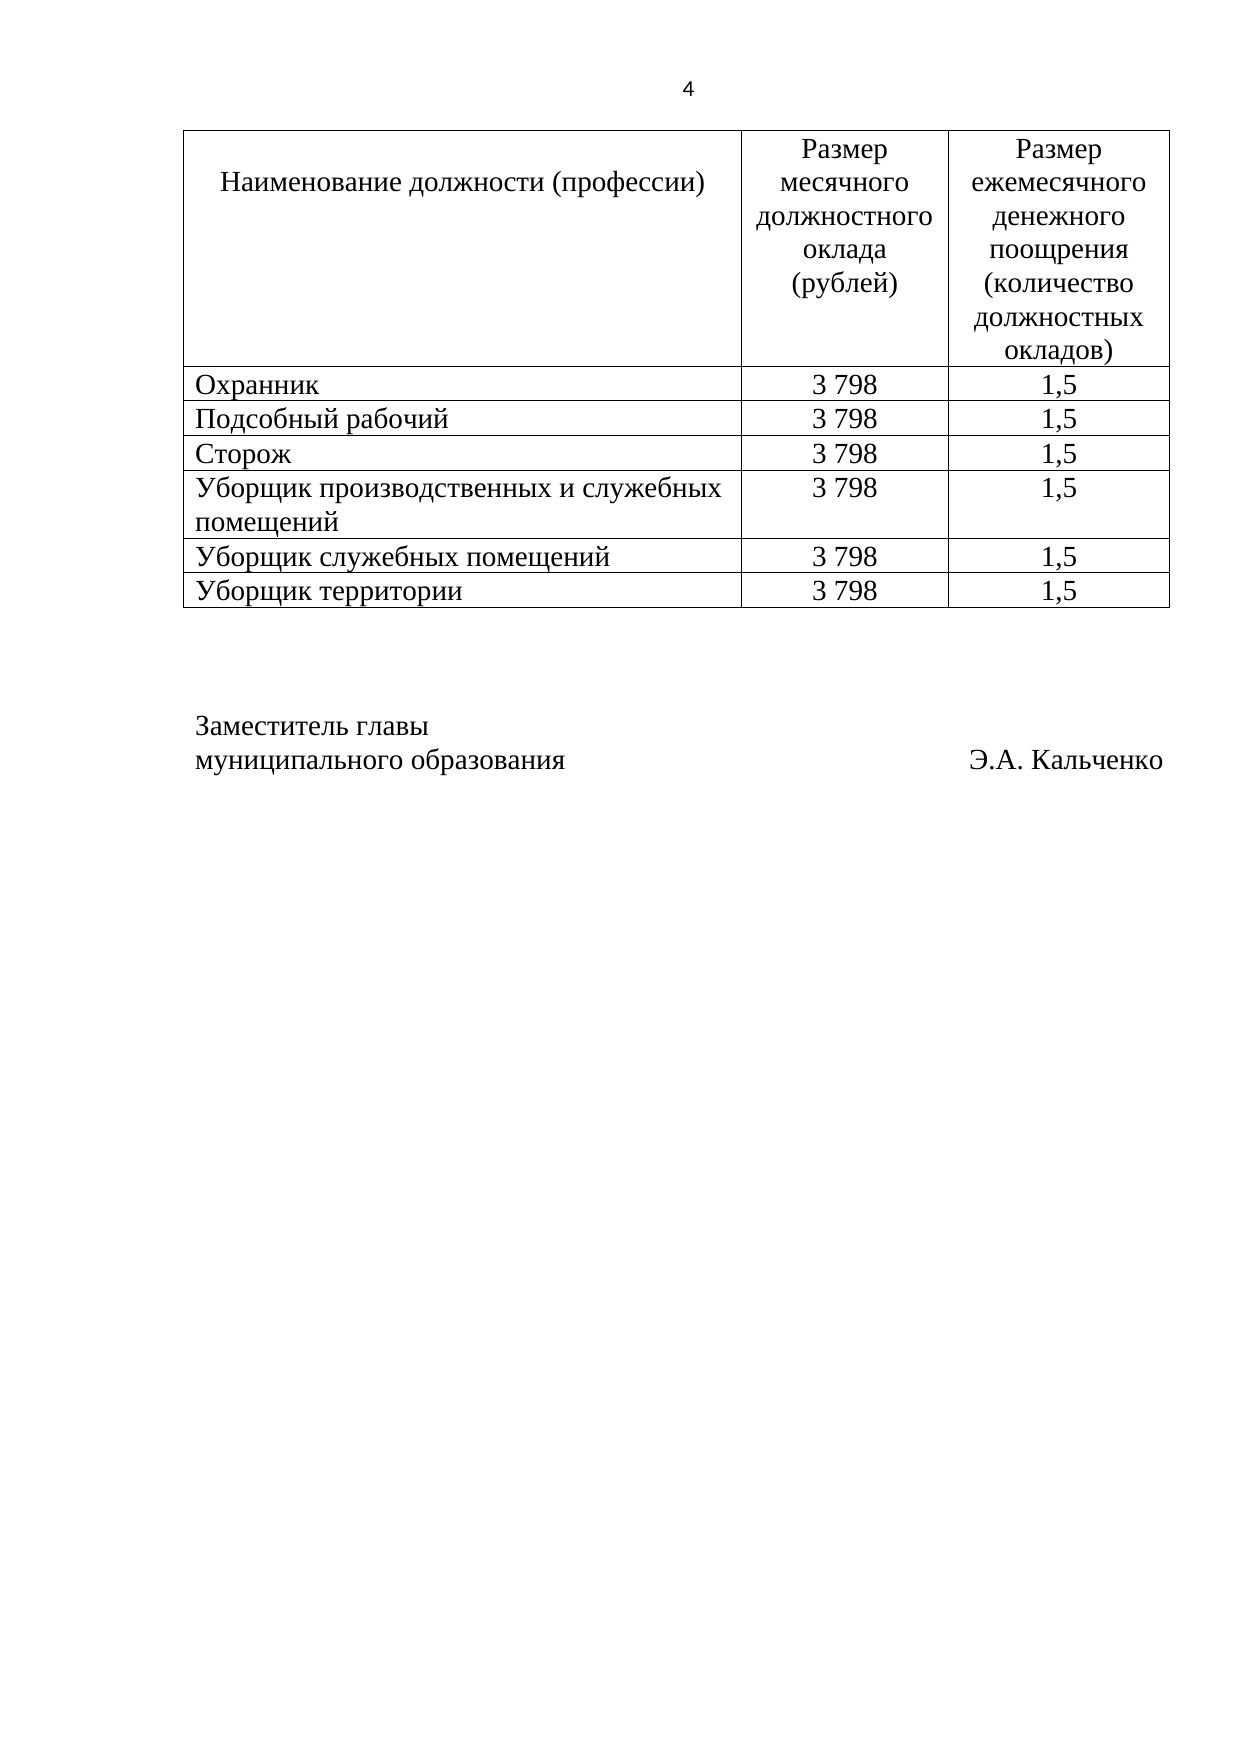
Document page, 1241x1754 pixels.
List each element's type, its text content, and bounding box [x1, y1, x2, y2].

table_cell 1,5 [949, 471, 1169, 538]
table_cell 3 798 [742, 367, 948, 400]
text Заместитель главы [195, 708, 1181, 742]
table_cell 1,5 [949, 436, 1169, 469]
text муниципального образования Э.А. Кальченко [195, 742, 1181, 776]
table_cell Уборщик служебных помещений [184, 539, 741, 572]
table_cell 1,5 [949, 573, 1169, 607]
table_cell Наименование должности (профессии) [184, 131, 741, 366]
table_cell 1,5 [949, 401, 1169, 435]
table_cell Уборщик территории [184, 573, 741, 607]
table_cell 3 798 [742, 401, 948, 435]
table_cell 3 798 [742, 471, 948, 538]
table_cell 3 798 [742, 436, 948, 469]
table_cell Сторож [184, 436, 741, 469]
table_cell 1,5 [949, 539, 1169, 572]
table_cell Уборщик производственных и служебных помещений [184, 471, 741, 538]
table_cell 1,5 [949, 367, 1169, 400]
table_cell Размер месячного должностного оклада (рублей) [742, 131, 948, 366]
table_cell Охранник [184, 367, 741, 400]
table_cell 3 798 [742, 539, 948, 572]
table_cell Подсобный рабочий [184, 401, 741, 435]
table_cell Размер ежемесячного денежного поощрения (количество должностных окладов) [949, 131, 1169, 366]
table_cell 3 798 [742, 573, 948, 607]
